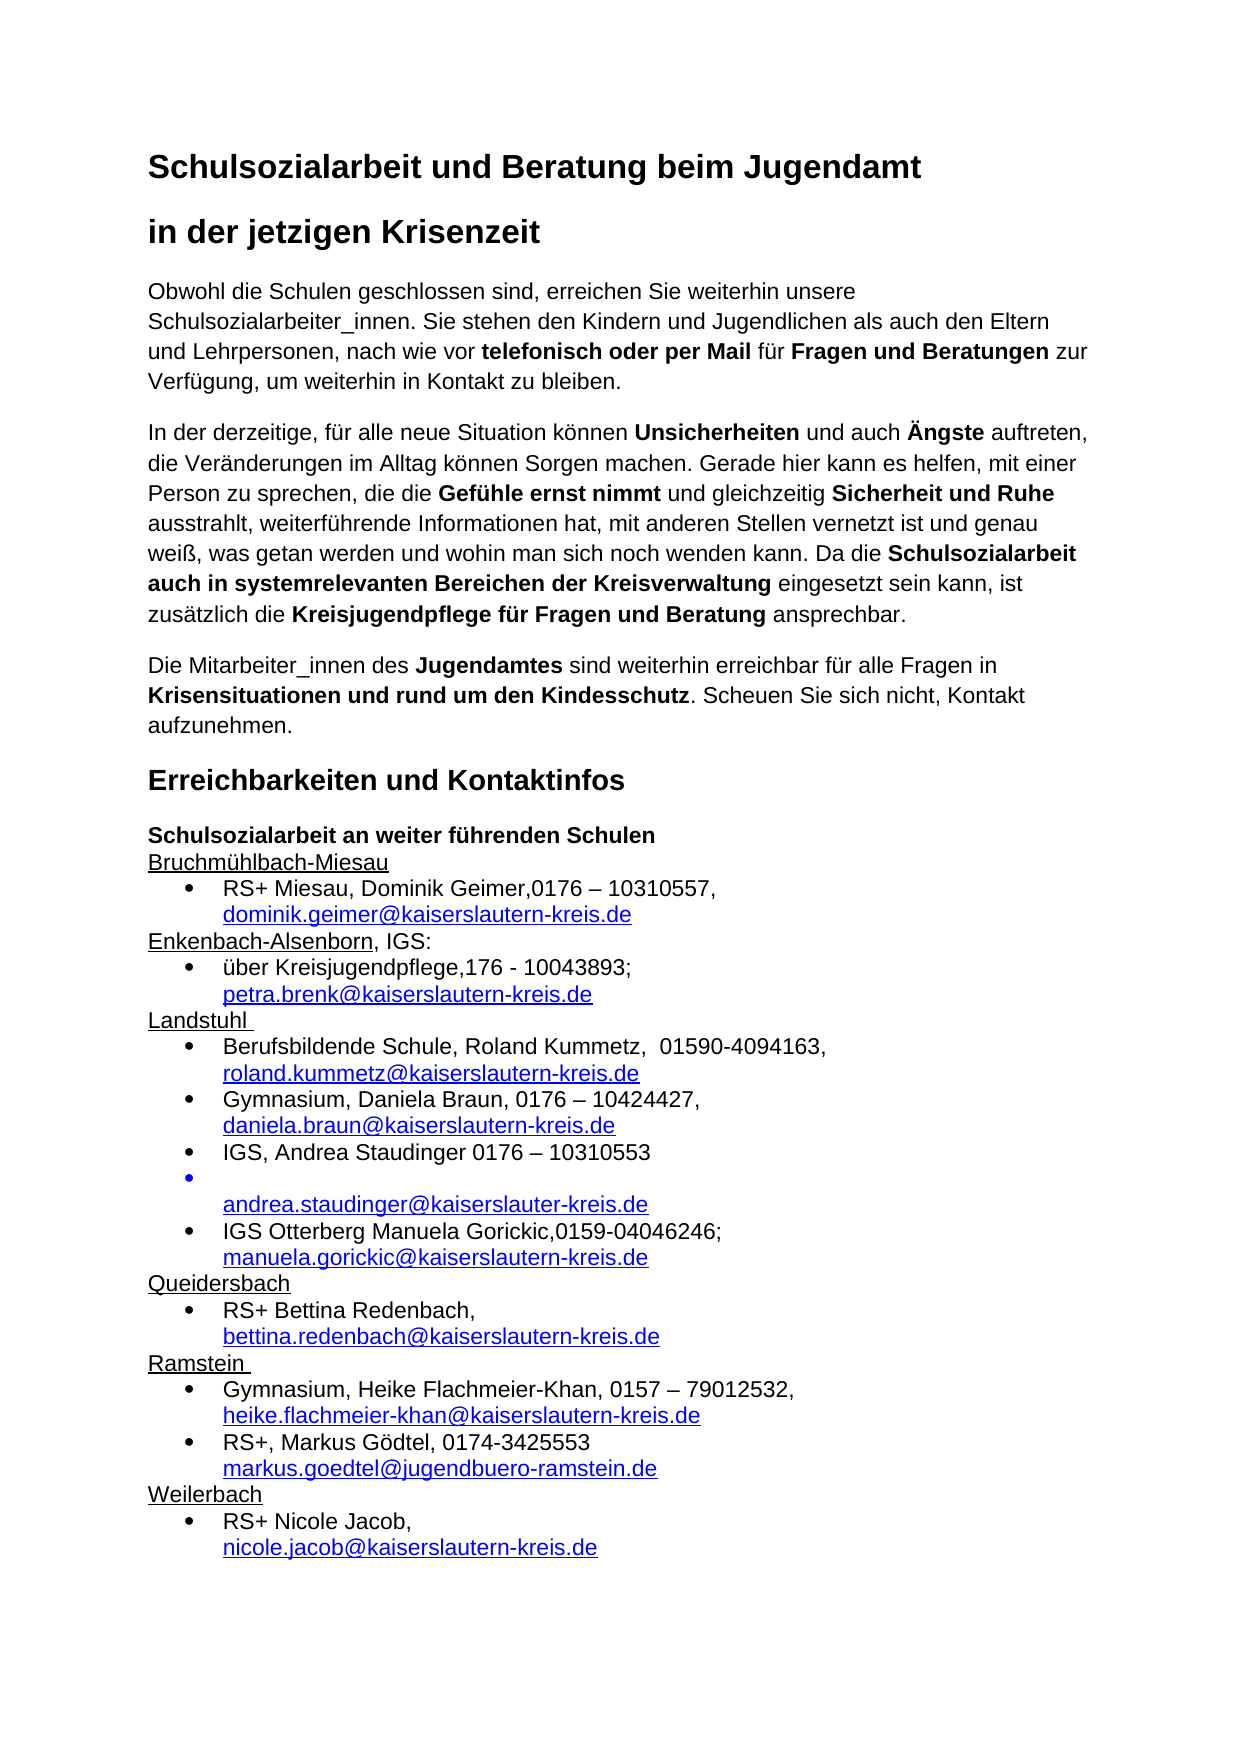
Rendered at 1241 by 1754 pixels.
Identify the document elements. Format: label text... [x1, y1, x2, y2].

list andrea.staudinger@kaiserslauter-kreis.de [223, 1191, 1093, 1218]
text In der derzeitige, für alle neue Situation können Unsicherheiten und auch Ängste auftreten, die Veränderungen im Alltag können Sorgen machen. Gerade hier kann es helfen, mit einer Person zu sprechen, die die Gefühle ernst nimmt und gleichzeitig Sicherheit und Ruhe ausstrahlt, weiterführende Informationen hat, mit anderen Stellen vernetzt ist und genau weiß, was getan werden und wohin man sich noch wenden kann. Da die Schulsozialarbeit auch in systemrelevanten Bereichen der Kreisverwaltung eingesetzt sein kann, ist zusätzlich die Kreisjugendpflege für Fragen und Beratung ansprechbar. [148, 419, 1093, 627]
list RS+ Nicole Jacob, nicole.jacob@kaiserslautern-kreis.de [185, 1508, 1093, 1560]
list RS+, Markus Gödtel, 0174-3425553 markus.goedtel@jugendbuero-ramstein.de [185, 1428, 1093, 1481]
text Schulsozialarbeit und Beratung beim Jugendamt [148, 148, 1093, 186]
text Obwohl die Schulen geschlossen sind, erreichen Sie weiterhin unsere Schulsozialarbeiter_innen. Sie stehen den Kindern und Jugendlichen als auch den Eltern und Lehrpersonen, nach wie vor telefonisch oder per Mail für Fragen und Beratungen zur Verfügung, um weiterhin in Kontakt zu bleiben. [148, 278, 1093, 394]
text Weilerbach [148, 1481, 1093, 1508]
list IGS Otterberg Manuela Gorickic,0159-04046246; manuela.gorickic@kaiserslautern-kreis.de [185, 1218, 1093, 1270]
list RS+ Bettina Redenbach, bettina.redenbach@kaiserslautern-kreis.de [185, 1297, 1093, 1349]
list Gymnasium, Daniela Braun, 0176 – 10424427, daniela.braun@kaiserslautern-kreis.de [185, 1086, 1093, 1139]
text Schulsozialarbeit an weiter führenden Schulen [148, 822, 1093, 849]
text in der jetzigen Krisenzeit [148, 213, 1093, 251]
text Ramstein [148, 1349, 1093, 1376]
text Queidersbach [148, 1270, 1093, 1297]
list Gymnasium, Heike Flachmeier-Khan, 0157 – 79012532, heike.flachmeier-khan@kaiserslautern-kreis.de [185, 1376, 1093, 1428]
list RS+ Miesau, Dominik Geimer,0176 – 10310557, dominik.geimer@kaiserslautern-kreis.de [185, 875, 1093, 928]
list IGS, Andrea Staudinger 0176 – 10310553 [185, 1139, 1093, 1165]
text Die Mitarbeiter_innen des Jugendamtes sind weiterhin erreichbar für alle Fragen in Krisensituationen und rund um den Kindesschutz. Scheuen Sie sich nicht, Kontakt aufzunehmen. [148, 652, 1093, 738]
text Erreichbarkeiten und Kontaktinfos [148, 763, 1093, 797]
text Enkenbach-Alsenborn, IGS: [148, 928, 1093, 954]
list Berufsbildende Schule, Roland Kummetz, 01590-4094163, roland.kummetz@kaiserslautern-kreis.de [185, 1033, 1093, 1086]
text Landstuhl [148, 1007, 1093, 1033]
list über Kreisjugendpflege,176 - 10043893; petra.brenk@kaiserslautern-kreis.de [185, 954, 1093, 1007]
text Bruchmühlbach-Miesau [148, 849, 1093, 875]
